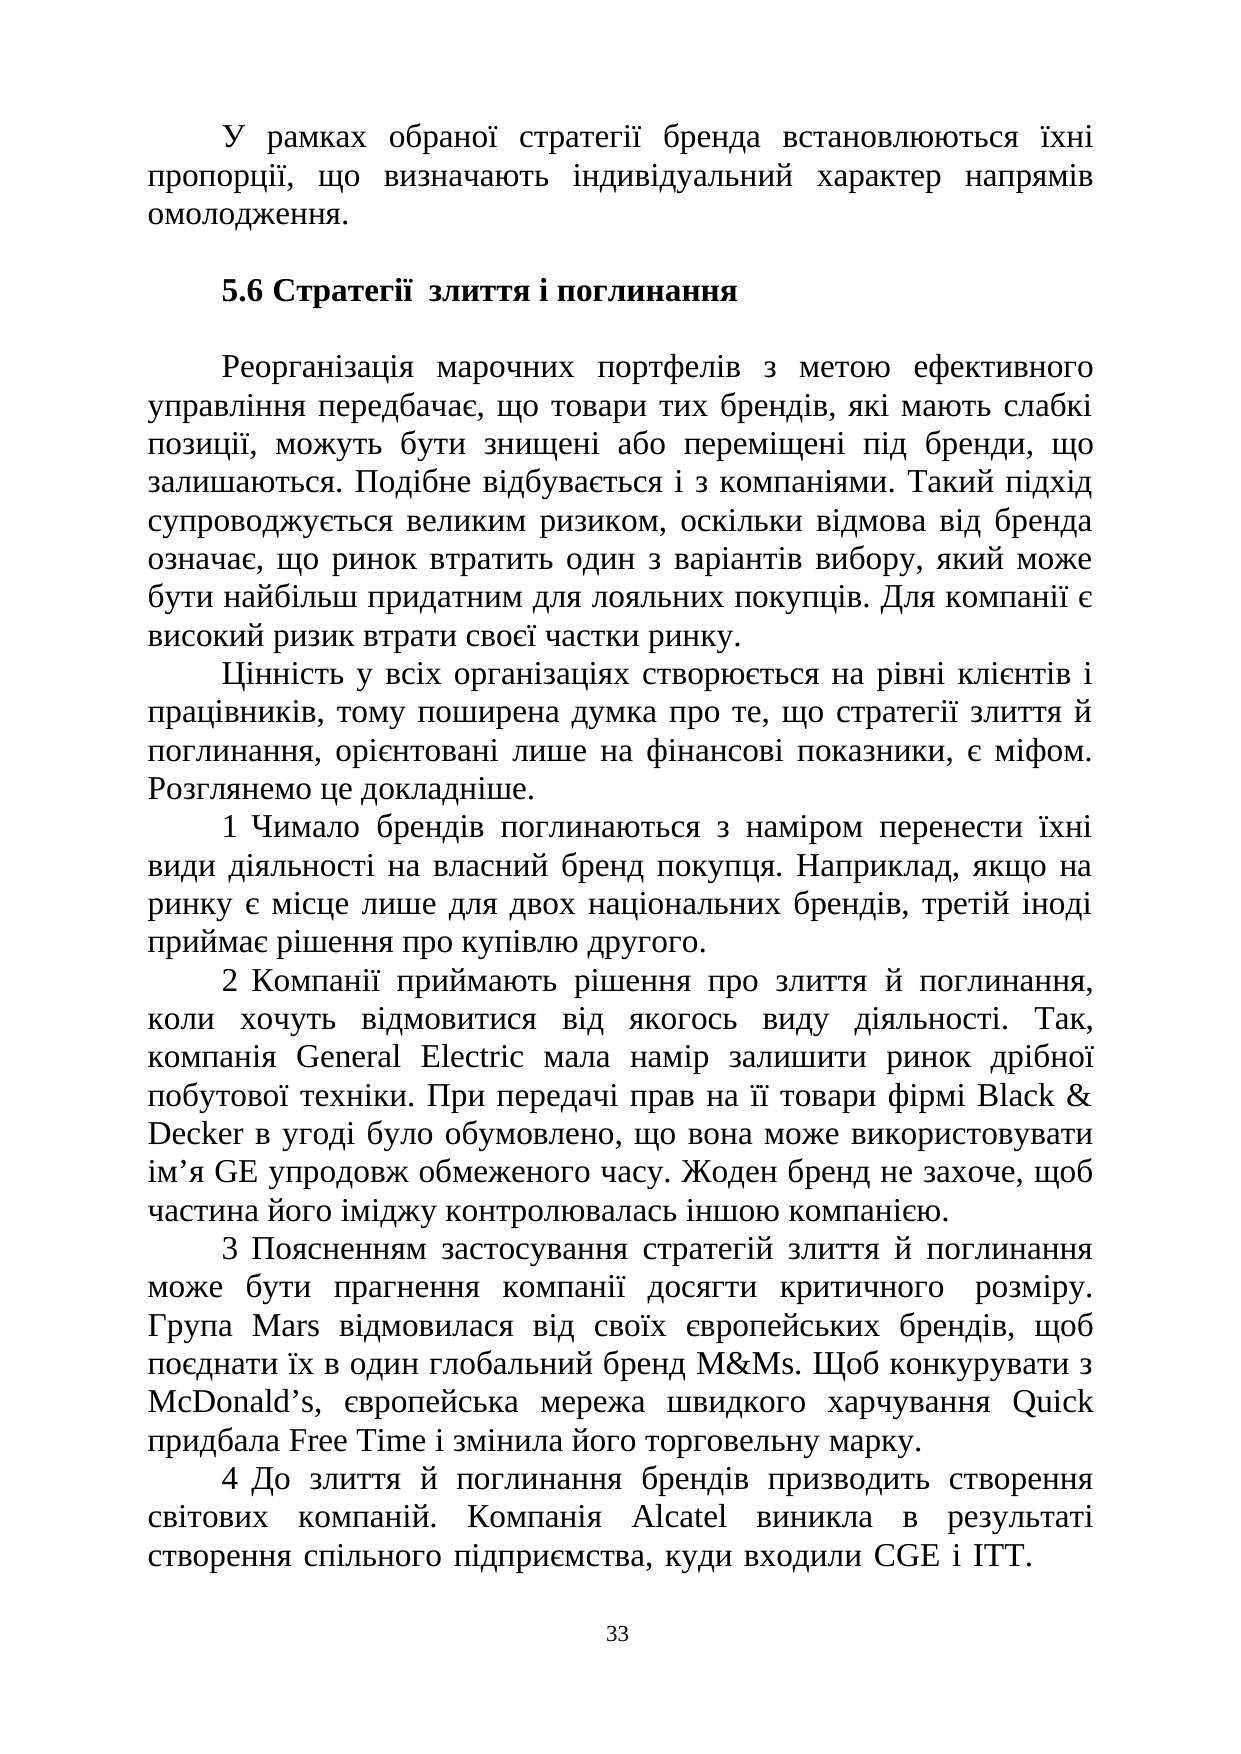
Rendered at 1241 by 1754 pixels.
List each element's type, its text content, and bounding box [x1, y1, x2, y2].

list Компанії приймають рішення про злиття й поглинання, коли хочуть відмовитися від якогось виду діяльності. Так, компанія General Electric мала намір залишити ринок дрібної побутової техніки. При передачі прав на її товари фірмі Black & Decker в угоді було обумовлено, що вона може використовувати ім’я GE упродовж обмеженого часу. Жоден бренд не захоче, щоб частина його іміджу контролювалась іншою компанією. [147, 960, 1094, 1228]
list Поясненням застосування стратегій злиття й поглинання може бути прагнення компанії досягти критичного розміру. Група Mars відмовилася від своїх європейських брендів, щоб поєднати їх в один глобальний бренд M&Ms. Щоб конкурувати з McDonald’s, європейська мережа швидкого харчування Quick придбала Free Time і змінила його торговельну марку. [147, 1228, 1093, 1458]
text Цінність у всіх організаціях створюється на рівні клієнтів і працівників, тому поширена думка про те, що стратегії злиття й поглинання, орієнтовані лише на фінансові показники, є міфом. Розглянемо це докладніше. [147, 653, 1094, 806]
subtitle Стратегії злиття і поглинання [221, 270, 1117, 308]
list Чимало брендів поглинаються з наміром перенести їхні види діяльності на власний бренд покупця. Наприклад, якщо на ринку є місце лише для двох національних брендів, третій іноді приймає рішення про купівлю другого. [147, 807, 1093, 960]
text У рамках обраної стратегії бренда встановлюються їхні пропорції, що визначають індивідуальний характер напрямів омолодження. [147, 116, 1094, 231]
list До злиття й поглинання брендів призводить створення світових компаній. Компанія Alcatel виникла в результаті створення спільного підприємства, куди входили CGE і ITT. [147, 1458, 1093, 1573]
text Реорганізація марочних портфелів з метою ефективного управління передбачає, що товари тих брендів, які мають слабкі позиції, можуть бути знищені або переміщені під бренди, що залишаються. Подібне відбувається і з компаніями. Такий підхід супроводжується великим ризиком, оскільки відмова від бренда означає, що ринок втратить один з варіантів вибору, який може бути найбільш придатним для лояльних покупців. Для компанії є високий ризик втрати своєї частки ринку. [147, 346, 1094, 653]
